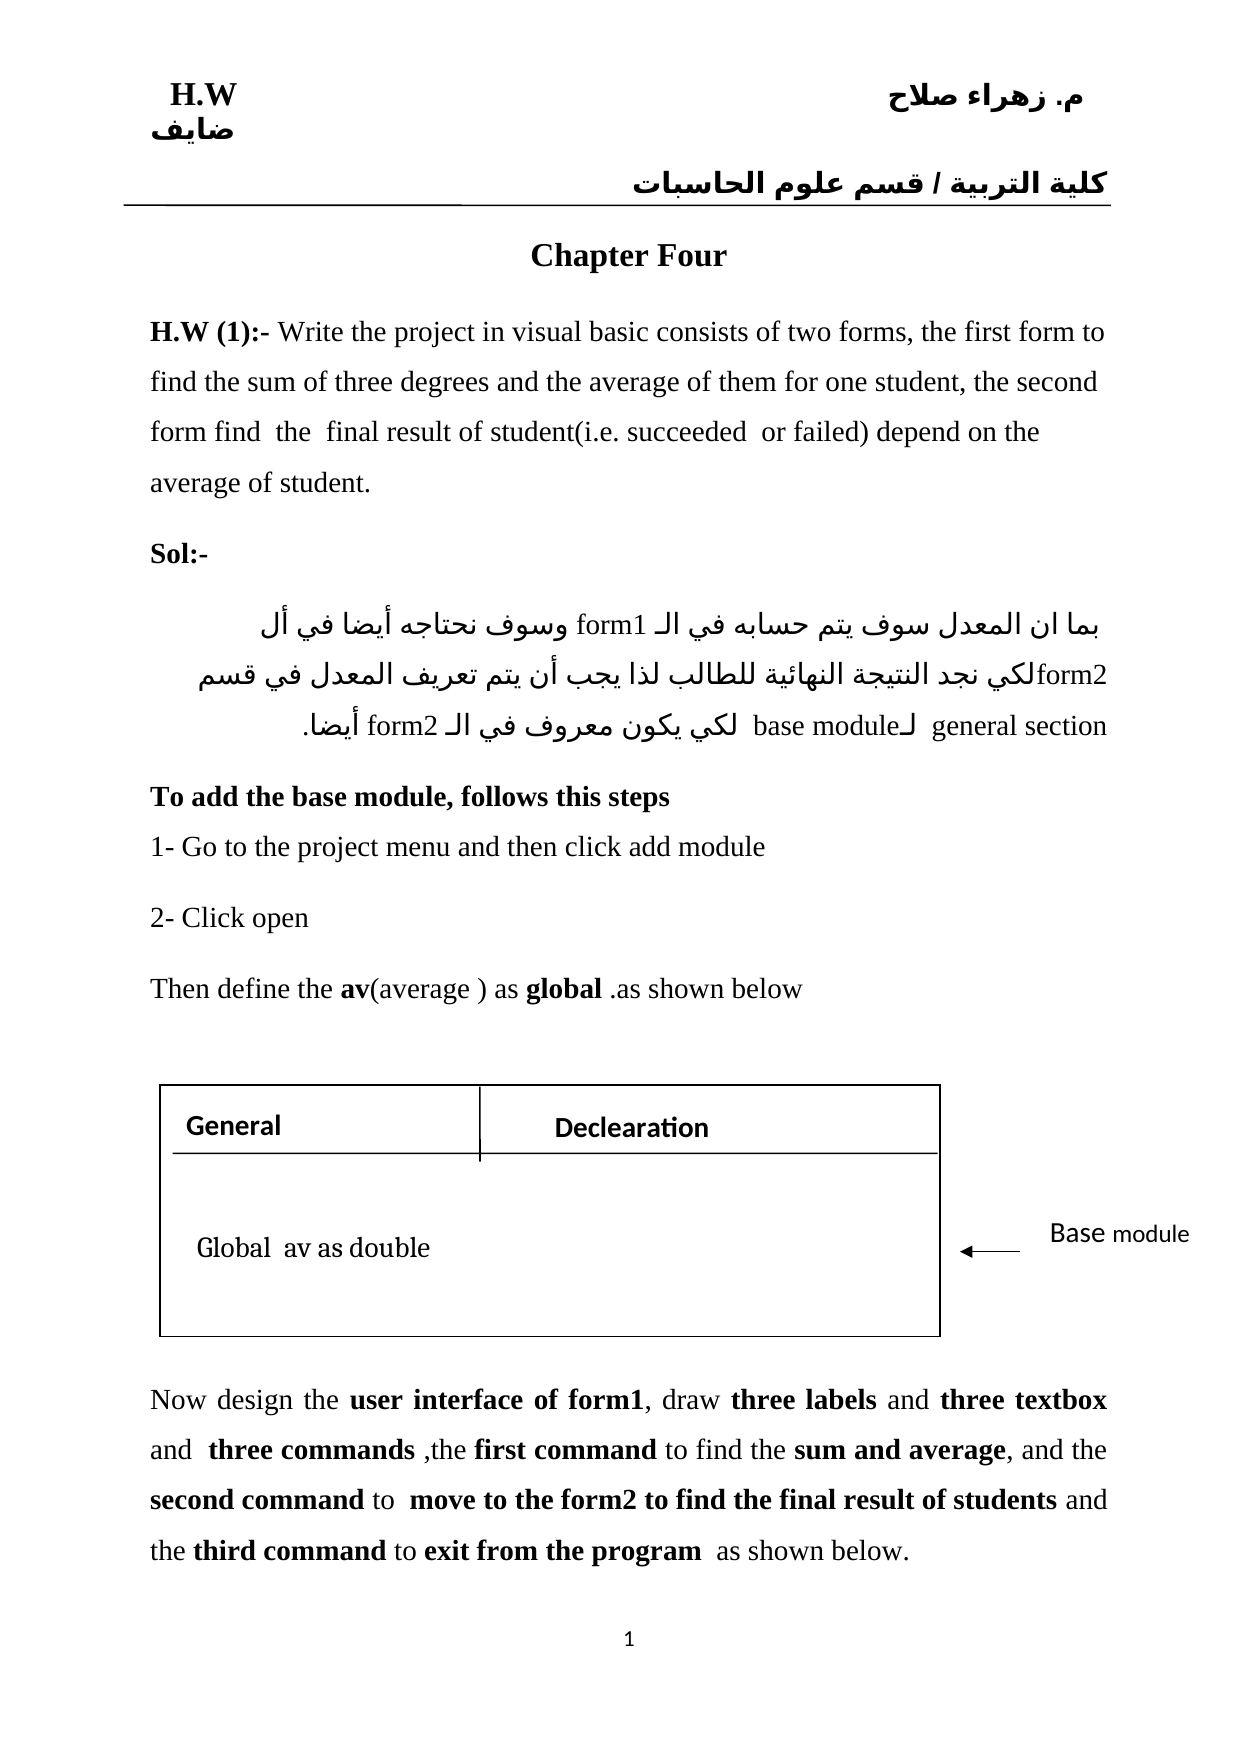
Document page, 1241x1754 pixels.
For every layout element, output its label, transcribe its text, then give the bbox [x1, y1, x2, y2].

subtitle To add the base module, follows this steps [150, 779, 1107, 812]
text 1- Go to the project menu and then click add module [150, 829, 1107, 863]
text بما ان المعدل سوف يتم حسابه في الـ form1 وسوف نحتاجه أيضا في أل form2لكي نجد النتيجة النهائية للطالب لذا يجب أن يتم تعريف المعدل في قسم general section لـbase module لكي يكون معروف في الـ form2 أيضا. [150, 607, 1107, 741]
text 2- Click open [150, 900, 1107, 934]
text Sol:- [150, 536, 1107, 569]
text Chapter Four [150, 236, 1107, 274]
text Now design the user interface of form1, draw three labels and three textbox and three commands ,the first command to find the sum and average, and the second command to move to the form2 to find the final result of students and the third command to exit from the program as shown below. [150, 1382, 1107, 1566]
text Then define the av(average ) as global .as shown below [150, 972, 1107, 1005]
text H.W (1):- Write the project in visual basic consists of two forms, the first form to find the sum of three degrees and the average of them for one student, the second form find the final result of student(i.e. succeeded or failed) depend on the average of student. [150, 314, 1107, 498]
